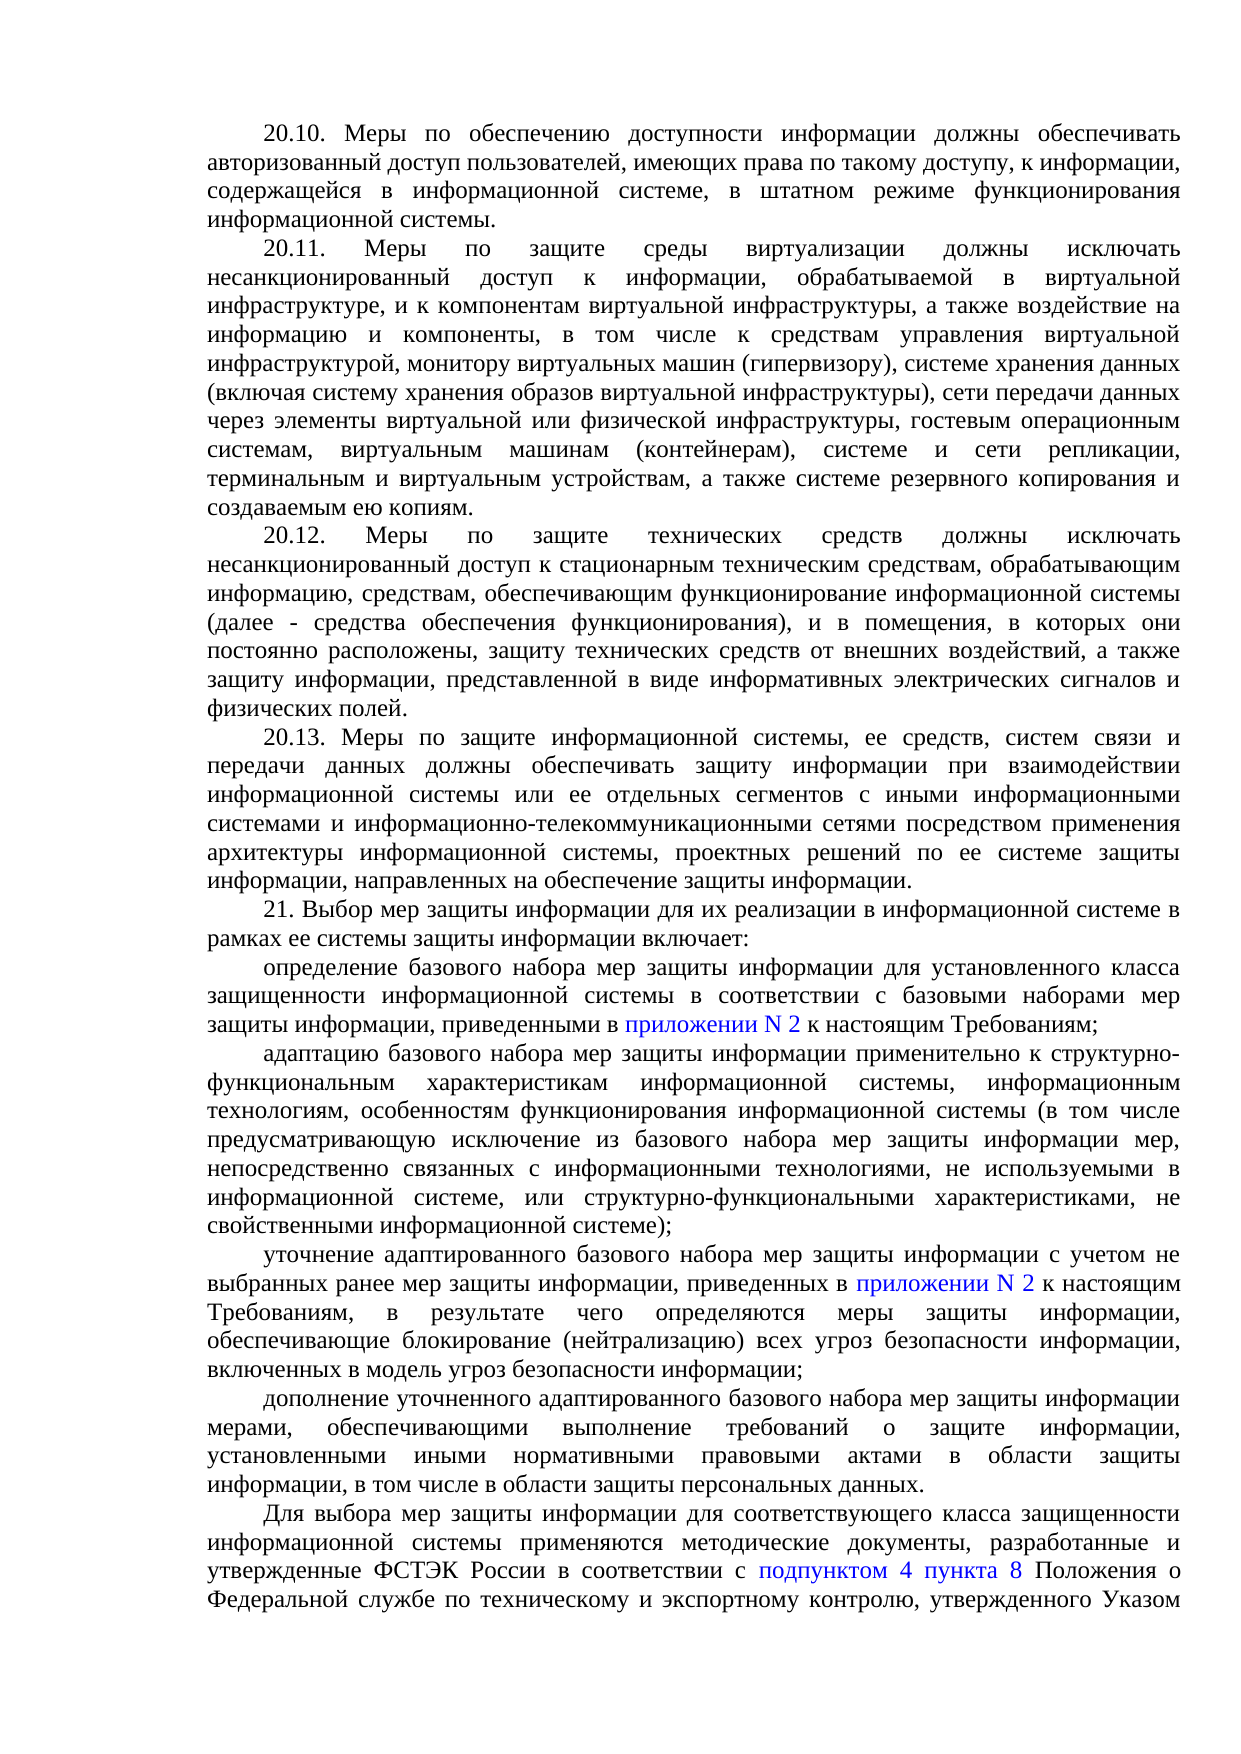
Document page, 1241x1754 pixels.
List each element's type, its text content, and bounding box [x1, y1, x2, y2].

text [207, 1498, 1181, 1613]
text 20.13. Меры по защите информационной системы, ее средств, систем связи и передачи данных должны обеспечивать защиту информации при взаимодействии информационной системы или ее отдельных сегментов с иными информационными системами и информационно-телекоммуникационными сетями посредством применения архитектуры информационной системы, проектных решений по ее системе защиты информации, направленных на обеспечение защиты информации. [207, 722, 1181, 894]
text дополнение уточненного адаптированного базового набора мер защиты информации мерами, обеспечивающими выполнение требований о защите информации, установленными иными нормативными правовыми актами в области защиты информации, в том числе в области защиты персональных данных. [207, 1383, 1181, 1498]
text адаптацию базового набора мер защиты информации применительно к структурно-функциональным характеристикам информационной системы, информационным технологиям, особенностям функционирования информационной системы (в том числе предусматривающую исключение из базового набора мер защиты информации мер, непосредственно связанных с информационными технологиями, не используемыми в информационной системе, или структурно-функциональными характеристиками, не свойственными информационной системе); [207, 1038, 1181, 1239]
text 20.10. Меры по обеспечению доступности информации должны обеспечивать авторизованный доступ пользователей, имеющих права по такому доступу, к информации, содержащейся в информационной системе, в штатном режиме функционирования информационной системы. [207, 118, 1181, 233]
text 20.11. Меры по защите среды виртуализации должны исключать несанкционированный доступ к информации, обрабатываемой в виртуальной инфраструктуре, и к компонентам виртуальной инфраструктуры, а также воздействие на информацию и компоненты, в том числе к средствам управления виртуальной инфраструктурой, монитору виртуальных машин (гипервизору), системе хранения данных (включая систему хранения образов виртуальной инфраструктуры), сети передачи данных через элементы виртуальной или физической инфраструктуры, гостевым операционным системам, виртуальным машинам (контейнерам), системе и сети репликации, терминальным и виртуальным устройствам, а также системе резервного копирования и создаваемым ею копиям. [207, 233, 1181, 521]
text уточнение адаптированного базового набора мер защиты информации с учетом не выбранных ранее мер защиты информации, приведенных в приложении N 2 к настоящим Требованиям, в результате чего определяются меры защиты информации, обеспечивающие блокирование (нейтрализацию) всех угроз безопасности информации, включенных в модель угроз безопасности информации; [207, 1239, 1181, 1383]
text 20.12. Меры по защите технических средств должны исключать несанкционированный доступ к стационарным техническим средствам, обрабатывающим информацию, средствам, обеспечивающим функционирование информационной системы (далее - средства обеспечения функционирования), и в помещения, в которых они постоянно расположены, защиту технических средств от внешних воздействий, а также защиту информации, представленной в виде информативных электрических сигналов и физических полей. [207, 521, 1181, 722]
text определение базового набора мер защиты информации для установленного класса защищенности информационной системы в соответствии с базовыми наборами мер защиты информации, приведенными в приложении N 2 к настоящим Требованиям; [207, 952, 1181, 1038]
text 21. Выбор мер защиты информации для их реализации в информационной системе в рамках ее системы защиты информации включает: [207, 894, 1181, 952]
